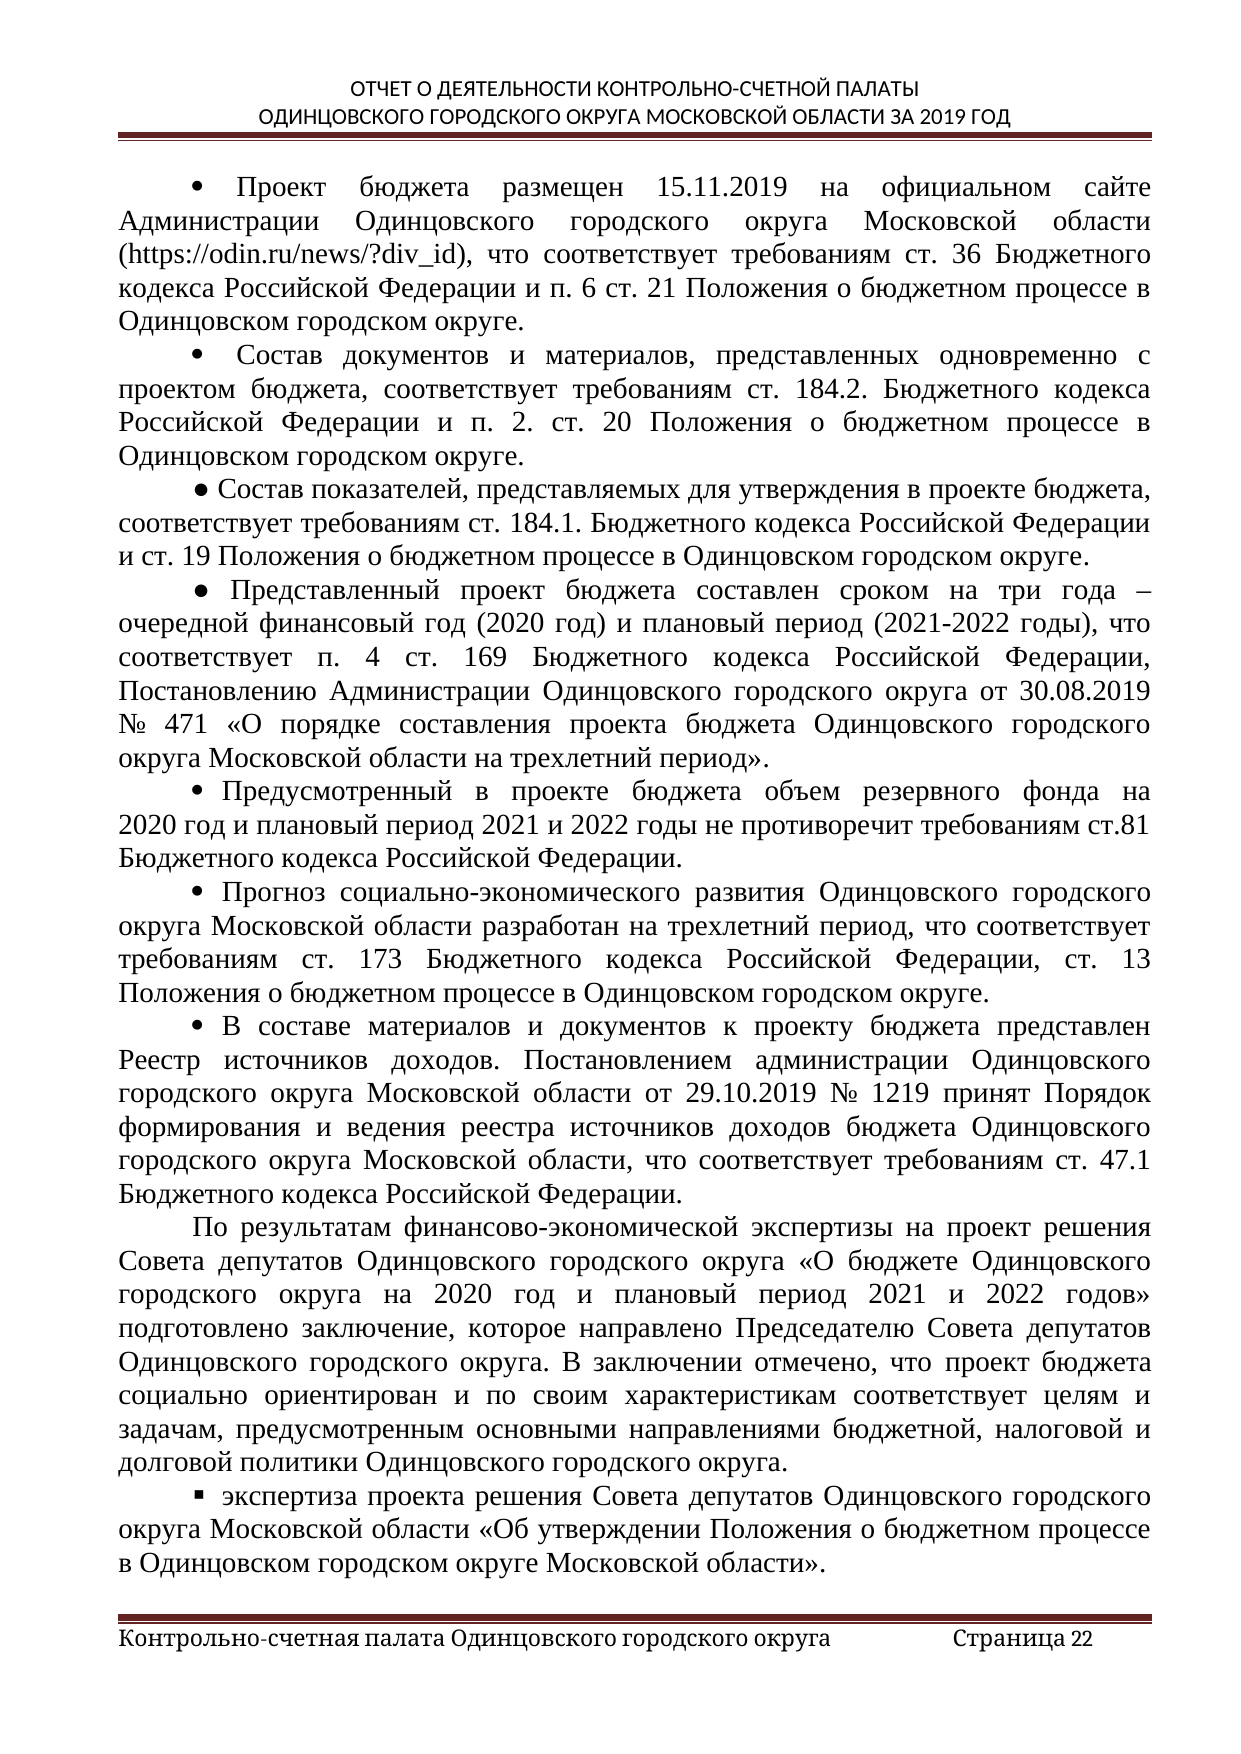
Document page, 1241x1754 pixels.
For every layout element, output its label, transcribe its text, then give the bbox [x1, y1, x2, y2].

list экспертиза проекта решения Совета депутатов Одинцовского городского округа Московской области «Об утверждении Положения о бюджетном процессе в Одинцовском городском округе Московской области». [118, 1478, 1152, 1579]
list Прогноз социально-экономического развития Одинцовского городского округа Московской области разработан на трехлетний период, что соответствует требованиям ст. 173 Бюджетного кодекса Российской Федерации, ст. 13 Положения о бюджетном процессе в Одинцовском городском округе. [118, 874, 1152, 1008]
list Предусмотренный в проекте бюджета объем резервного фонда на 2020 год и плановый период 2021 и 2022 годы не противоречит требованиям ст.81 Бюджетного кодекса Российской Федерации. [118, 773, 1152, 874]
text По результатам финансово-экономической экспертизы на проект решения Совета депутатов Одинцовского городского округа «О бюджете Одинцовского городского округа на 2020 год и плановый период 2021 и 2022 годов» подготовлено заключение, которое направлено Председателю Совета депутатов Одинцовского городского округа. В заключении отмечено, что проект бюджета социально ориентирован и по своим характеристикам соответствует целям и задачам, предусмотренным основными направлениями бюджетной, налоговой и долговой политики Одинцовского городского округа. [118, 1209, 1152, 1478]
text ● Представленный проект бюджета составлен сроком на три года – очередной финансовый год (2020 год) и плановый период (2021-2022 годы), что соответствует п. 4 ст. 169 Бюджетного кодекса Российской Федерации, Постановлению Администрации Одинцовского городского округа от 30.08.2019 № 471 «О порядке составления проекта бюджета Одинцовского городского округа Московской области на трехлетний период». [118, 572, 1152, 773]
list Проект бюджета размещен 15.11.2019 на официальном сайте Администрации Одинцовского городского округа Московской области (https://odin.ru/news/?div_id), что соответствует требованиям ст. 36 Бюджетного кодекса Российской Федерации и п. 6 ст. 21 Положения о бюджетном процессе в Одинцовском городском округе. [118, 169, 1152, 337]
list Состав документов и материалов, представленных одновременно с проектом бюджета, соответствует требованиям ст. 184.2. Бюджетного кодекса Российской Федерации и п. 2. ст. 20 Положения о бюджетном процессе в Одинцовском городском округе. [118, 337, 1152, 471]
list В составе материалов и документов к проекту бюджета представлен Реестр источников доходов. Постановлением администрации Одинцовского городского округа Московской области от 29.10.2019 № 1219 принят Порядок формирования и ведения реестра источников доходов бюджета Одинцовского городского округа Московской области, что соответствует требованиям ст. 47.1 Бюджетного кодекса Российской Федерации. [118, 1008, 1152, 1209]
text ● Состав показателей, представляемых для утверждения в проекте бюджета, соответствует требованиям ст. 184.1. Бюджетного кодекса Российской Федерации и ст. 19 Положения о бюджетном процессе в Одинцовском городском округе. [118, 471, 1152, 572]
